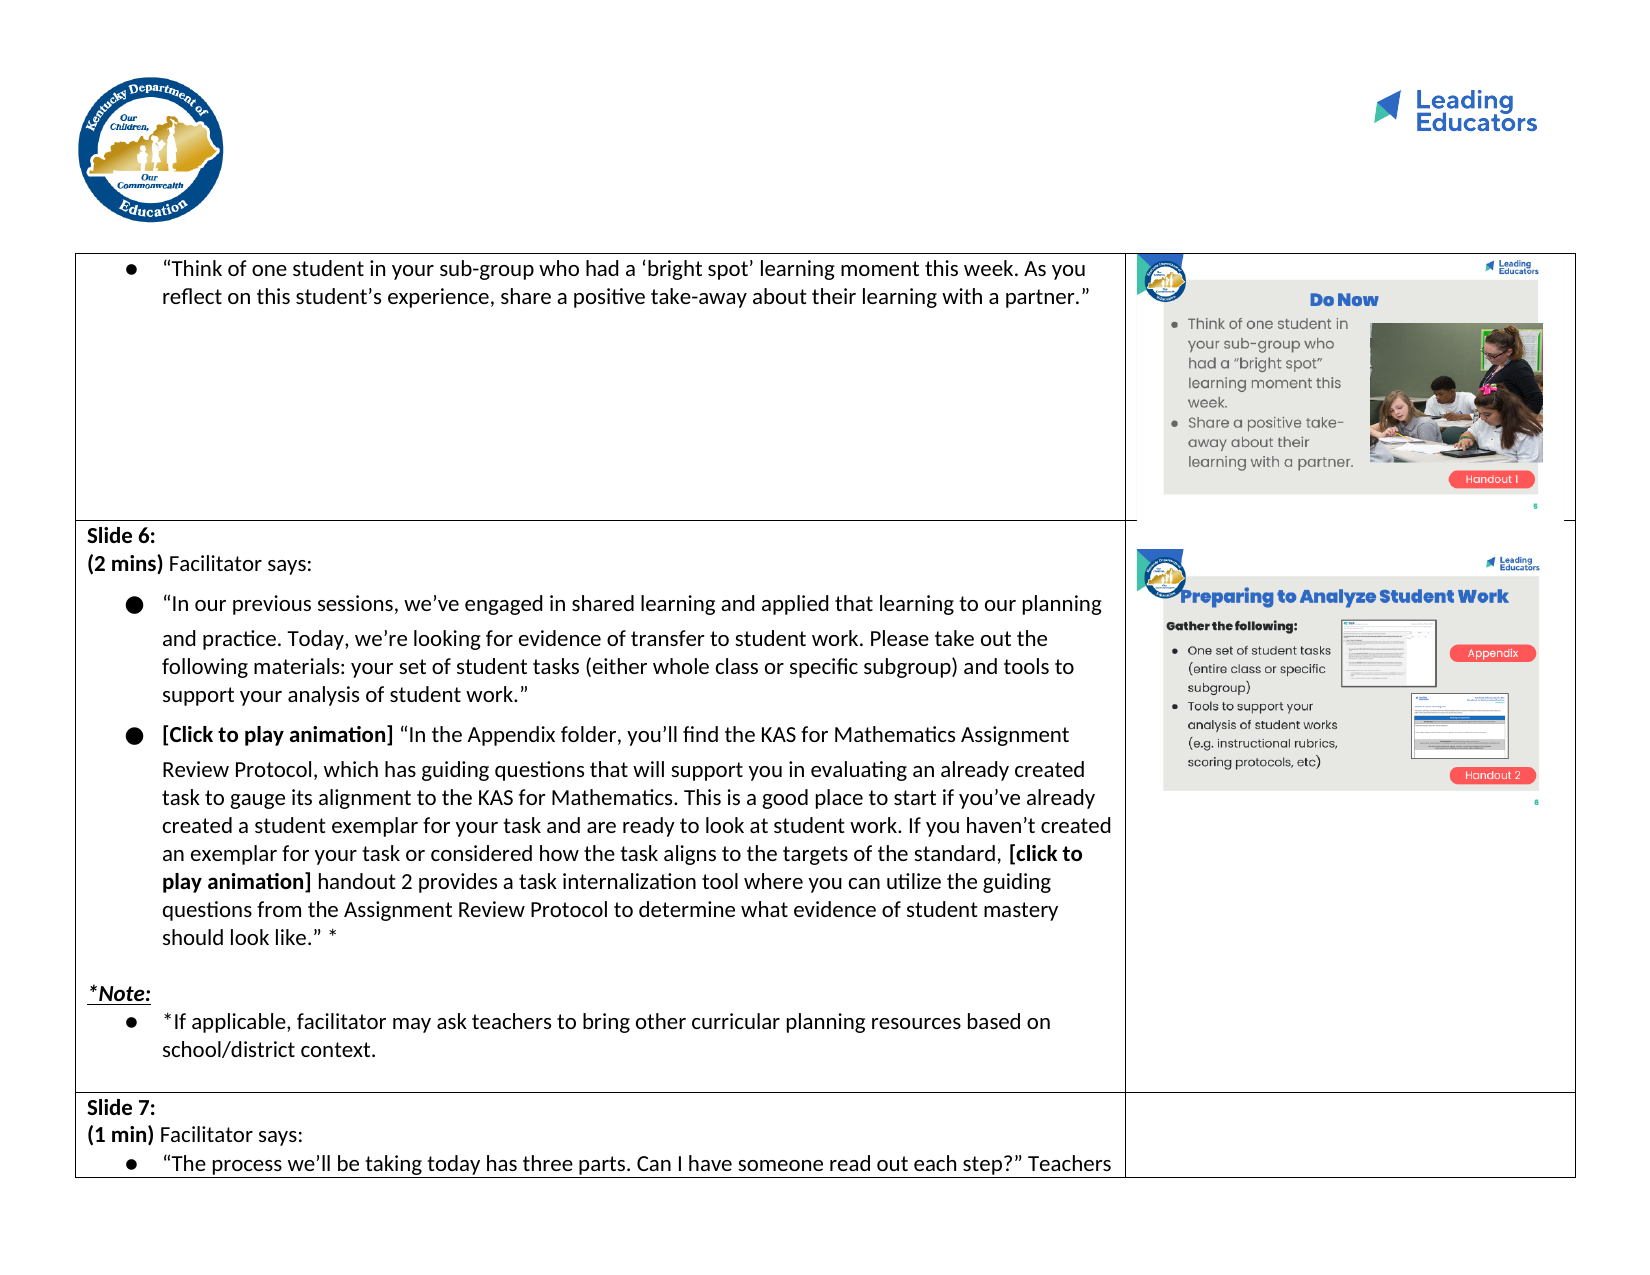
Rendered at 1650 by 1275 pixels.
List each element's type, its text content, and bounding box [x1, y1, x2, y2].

table_cell [1126, 521, 1575, 1092]
picture [75, 75, 226, 225]
table_cell [1126, 254, 1136, 520]
table_cell [1126, 1093, 1575, 1177]
table_cell Slide 6: (2 mins) Facilitator says: “In our previous sessions, we’ve engaged in shared learning and applied that learning to our planning and practice. Today, we’re looking for evidence of transfer to student work. Please take out the following materials: your set of student tasks (either whole class or specific subgroup) and tools to support your analysis of student work.” [Click to play animation] “In the Appendix folder, you’ll find the KAS for Mathematics Assignment Review Protocol, which has guiding questions that will support you in evaluating an already created task to gauge its alignment to the KAS for Mathematics. This is a good place to start if you’ve already created a student exemplar for your task and are ready to look at student work. If you haven’t created an exemplar for your task or considered how the task aligns to the targets of the standard, [click to play animation] handout 2 provides a task internalization tool where you can utilize the guiding questions from the Assignment Review Protocol to determine what evidence of student mastery should look like.” * *Note: *If applicable, facilitator may ask teachers to bring other curricular planning resources based on school/district context. [76, 521, 1125, 1092]
table_cell [1565, 254, 1575, 520]
picture [1347, 63, 1564, 158]
picture [1136, 549, 1565, 817]
picture [1136, 254, 1565, 521]
